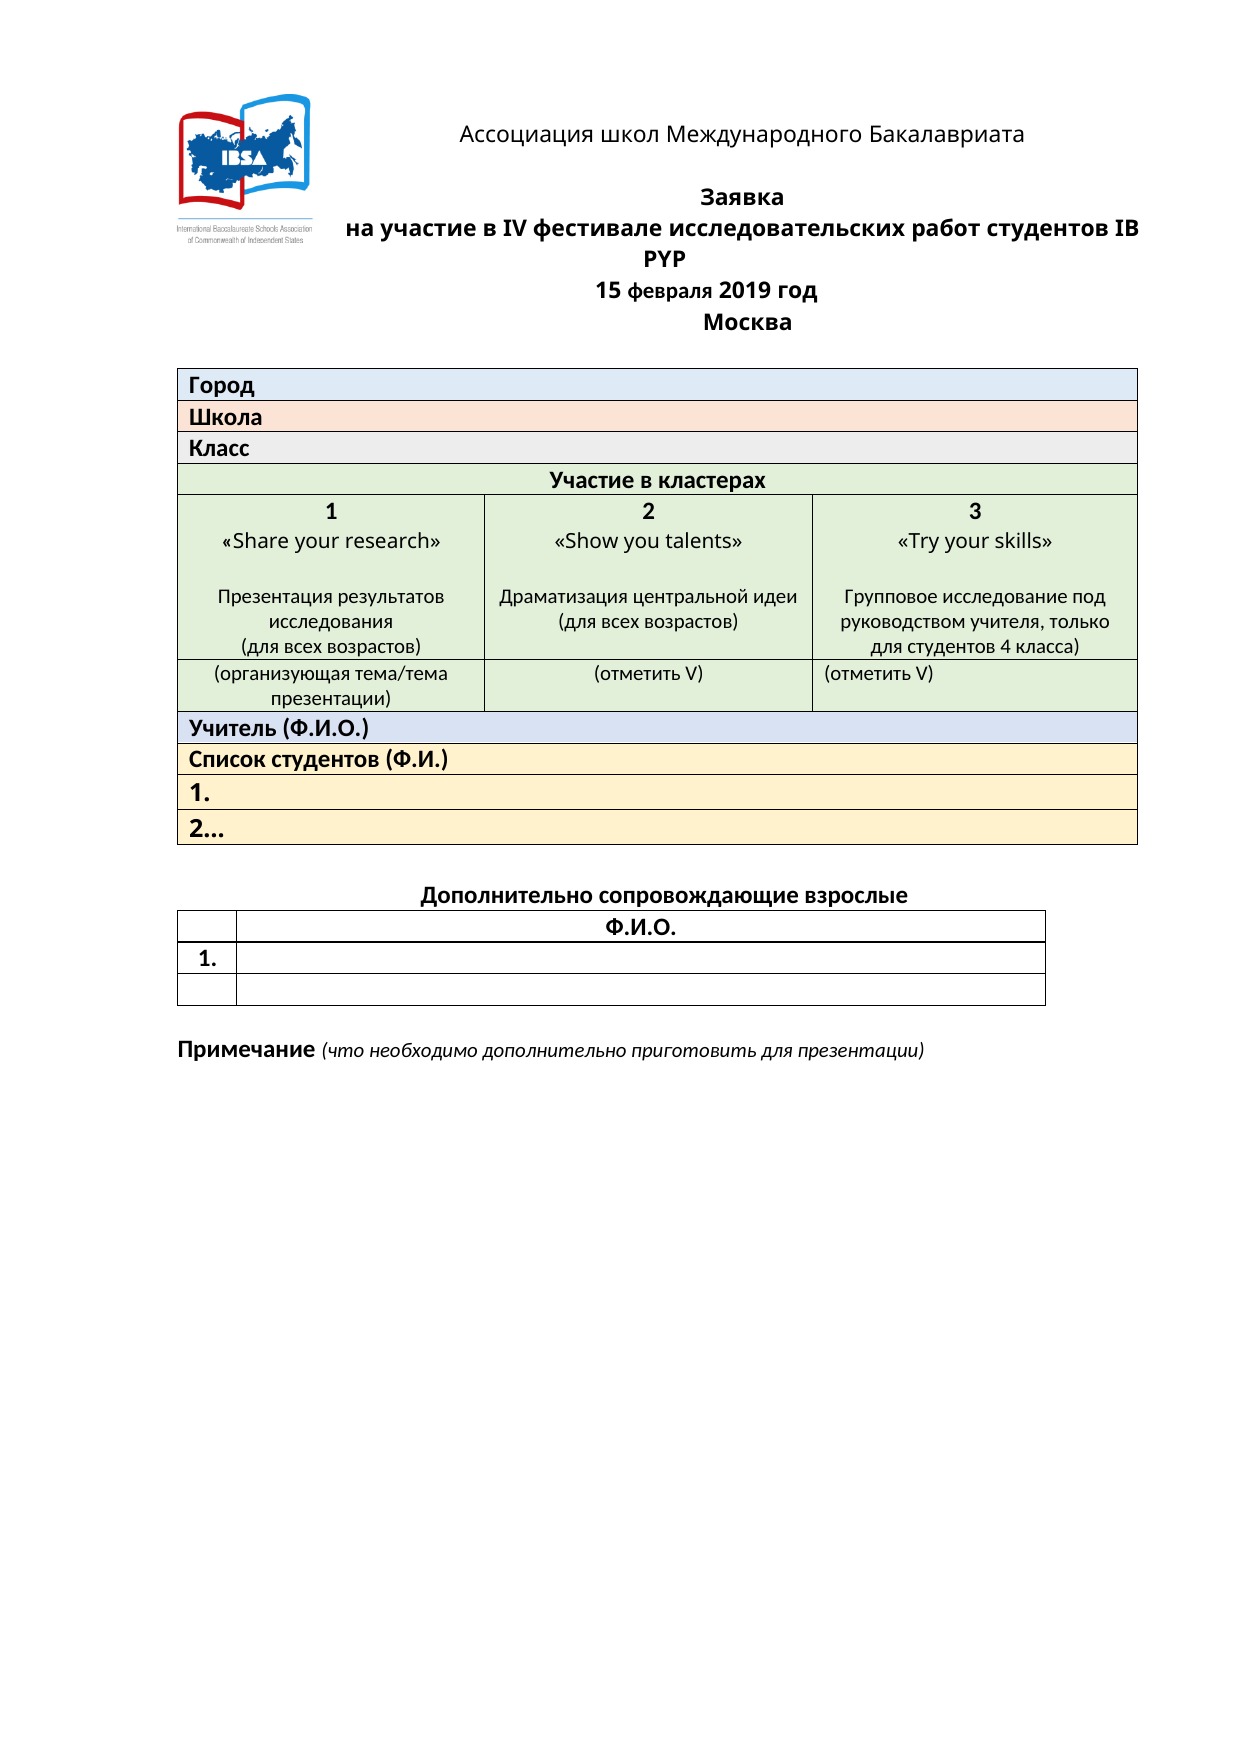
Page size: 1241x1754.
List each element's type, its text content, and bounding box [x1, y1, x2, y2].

text Примечание (что необходимо дополнительно приготовить для презентации) [177, 1034, 1152, 1064]
table_cell Список студентов (Ф.И.) [178, 744, 1137, 774]
table_cell Класс [178, 432, 1137, 463]
text Москва [177, 306, 1152, 337]
text на участие в IV фестивале исследовательских работ студентов IB PYP [177, 212, 1152, 274]
table_cell 1. [178, 775, 1137, 809]
table_cell (отметить V) [813, 660, 1137, 711]
text Дополнительно сопровождающие взрослые [177, 879, 1152, 910]
table_cell Участие в кластерах [178, 464, 1137, 494]
table_cell 2… [178, 810, 1137, 844]
table_cell 3 «Try your skills» Групповое исследование под руководством учителя, только для студентов 4 класса) [813, 495, 1137, 659]
table_cell Школа [178, 401, 1137, 431]
text Заявка [314, 181, 1152, 212]
table_cell (отметить V) [485, 660, 812, 711]
table_header Ф.И.О. [237, 911, 1045, 941]
table_cell (организующая тема/тема презентации) [178, 660, 484, 711]
table_header Город [178, 369, 1137, 400]
table_cell 1 «Share your research» Презентация результатов исследования (для всех возрастов) [178, 495, 484, 659]
text 15 февраля 2019 год [325, 274, 1152, 306]
picture [176, 94, 314, 241]
table_header [178, 911, 236, 941]
table_cell 2 «Show you talents» Драматизация центральной идеи (для всех возрастов) [485, 495, 812, 659]
table_cell 1. [178, 943, 236, 973]
table_cell [237, 943, 1045, 973]
text Ассоциация школ Международного Бакалавриата [314, 118, 1152, 149]
table_cell Учитель (Ф.И.О.) [178, 712, 1137, 742]
table_cell [237, 974, 1045, 1004]
table_cell [178, 974, 236, 1004]
